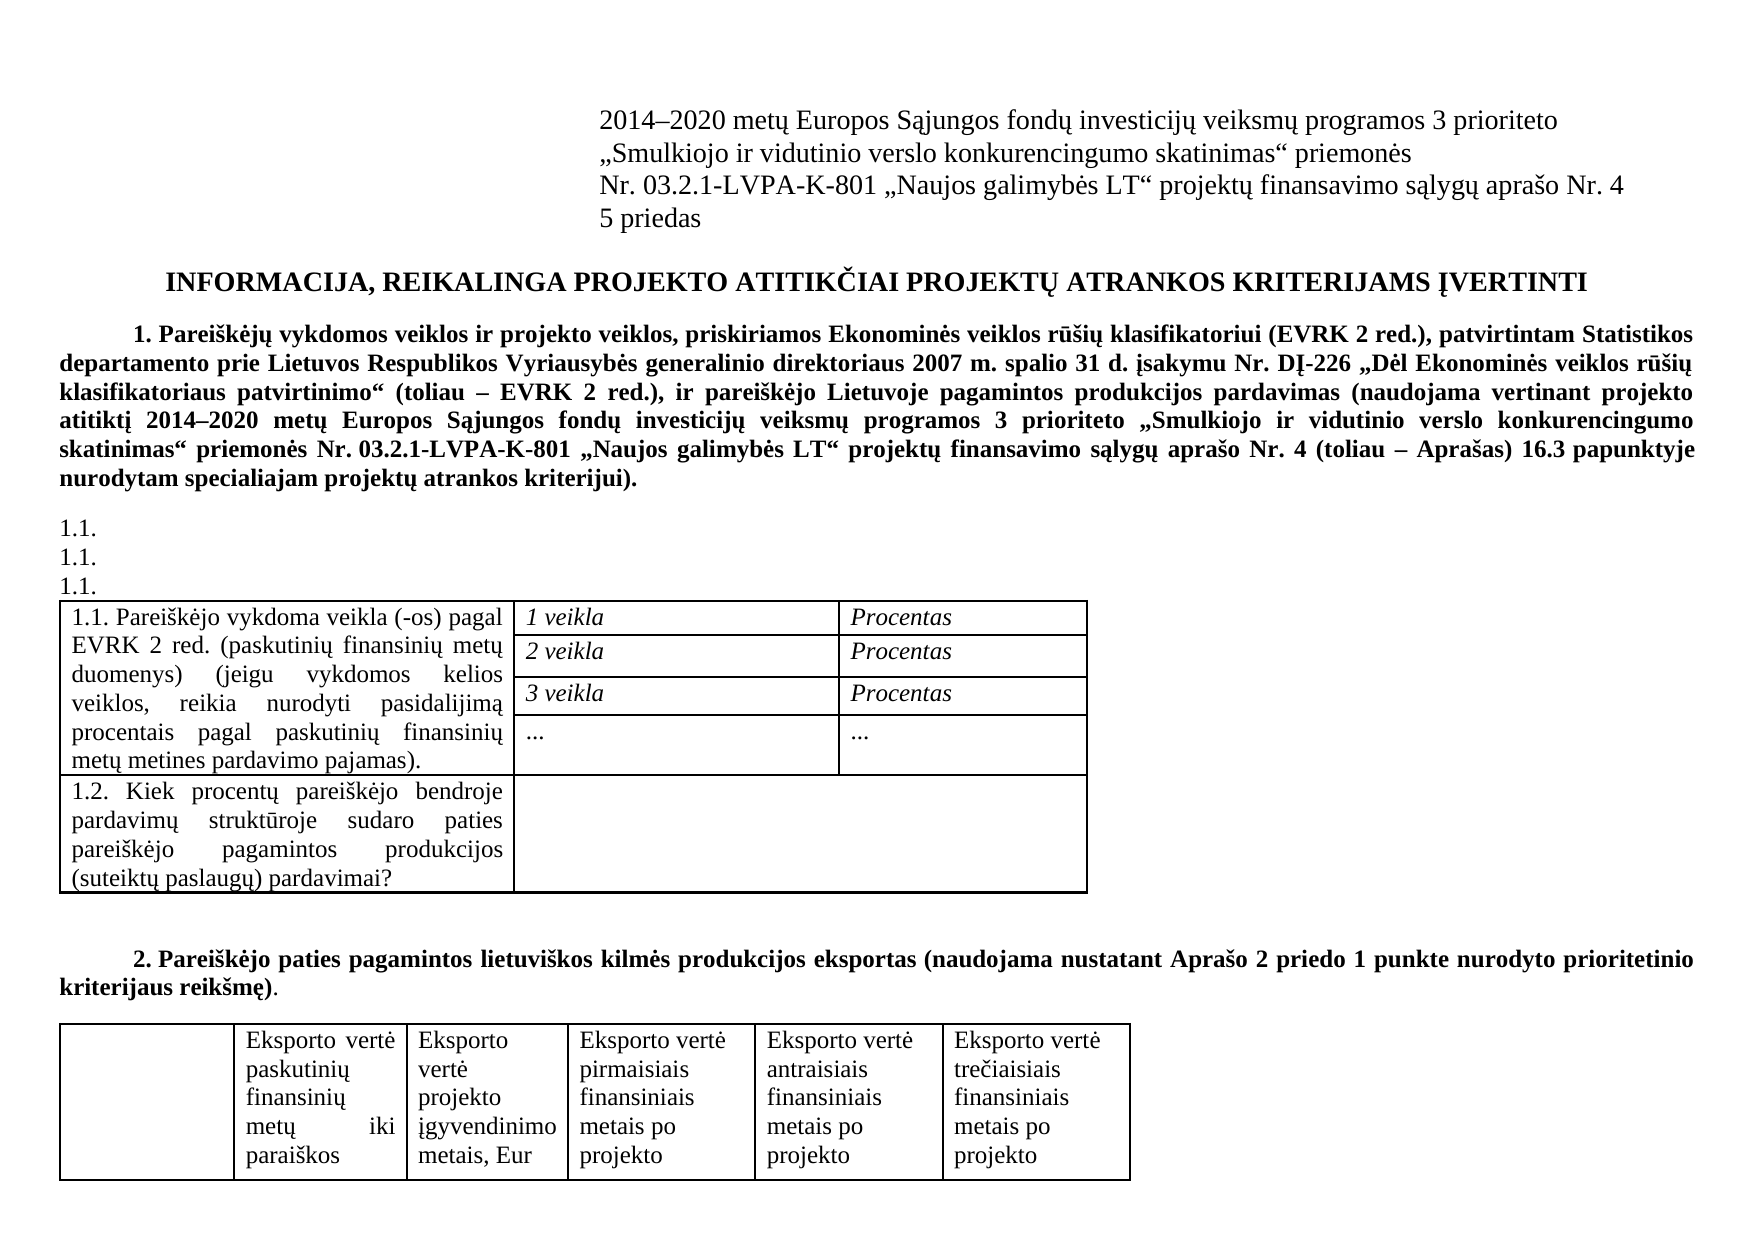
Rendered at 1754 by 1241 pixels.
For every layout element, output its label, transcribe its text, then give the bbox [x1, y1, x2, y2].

table_header 1 veikla [515, 602, 838, 634]
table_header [944, 1025, 1129, 1179]
table_cell ... [840, 716, 1086, 774]
table_header [61, 1025, 233, 1179]
text 2014–2020 metų Europos Sąjungos fondų investicijų veiksmų programos 3 prioriteto „Smulkiojo ir vidutinio verslo konkurencingumo skatinimas“ priemonės Nr. 03.2.1-LVPA-K-801 „Naujos galimybės LT“ projektų finansavimo sąlygų aprašo Nr. 4 [599, 103, 1695, 201]
table_cell 3 veikla [515, 678, 838, 714]
table_cell 2 veikla [515, 636, 838, 676]
text 5 priedas [464, 201, 1695, 233]
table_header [569, 1025, 754, 1179]
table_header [756, 1025, 942, 1179]
table_header Procentas [840, 602, 1086, 634]
table_cell ... [515, 716, 838, 774]
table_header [408, 1025, 567, 1179]
table_cell 1.2. Kiek procentų pareiškėjo bendroje pardavimų struktūroje sudaro paties pareiškėjo pagamintos produkcijos (suteiktų paslaugų) pardavimai? [61, 776, 513, 891]
text INFORMACIJA, REIKALINGA PROJEKTO ATITIKČIAI PROJEKTŲ ATRANKOS KRITERIJAMS ĮVERTINTI [59, 265, 1695, 298]
table_cell Procentas [840, 678, 1086, 714]
text 1.1. [59, 542, 1695, 571]
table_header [235, 1025, 406, 1179]
text 1. Pareiškėjų vykdomos veiklos ir projekto veiklos, priskiriamos Ekonominės veiklos rūšių klasifikatoriui (EVRK 2 red.), patvirtintam Statistikos departamento prie Lietuvos Respublikos Vyriausybės generalinio direktoriaus 2007 m. spalio 31 d. įsakymu Nr. DĮ-226 „Dėl Ekonominės veiklos rūšių klasifikatoriaus patvirtinimo“ (toliau – EVRK 2 red.), ir pareiškėjo Lietuvoje pagamintos produkcijos pardavimas (naudojama vertinant projekto atitiktį 2014–2020 metų Europos Sąjungos fondų investicijų veiksmų programos 3 prioriteto „Smulkiojo ir vidutinio verslo konkurencingumo skatinimas“ priemonės Nr. 03.2.1-LVPA-K-801 „Naujos galimybės LT“ projektų finansavimo sąlygų aprašo Nr. 4 (toliau – Aprašas) 16.3 papunktyje nurodytam specialiajam projektų atrankos kriterijui). [59, 319, 1695, 492]
table_cell [515, 776, 1086, 891]
text 1.1. [59, 513, 1695, 542]
text 1.1. [59, 571, 1695, 600]
table_header 1.1. Pareiškėjo vykdoma veikla (-os) pagal EVRK 2 red. (paskutinių finansinių metų duomenys) (jeigu vykdomos kelios veiklos, reikia nurodyti pasidalijimą procentais pagal paskutinių finansinių metų metines pardavimo pajamas). [61, 602, 513, 774]
table_cell Procentas [840, 636, 1086, 676]
text 2. Pareiškėjo paties pagamintos lietuviškos kilmės produkcijos eksportas (naudojama nustatant Aprašo 2 priedo 1 punkte nurodyto prioritetinio kriterijaus reikšmę). [59, 944, 1695, 1001]
